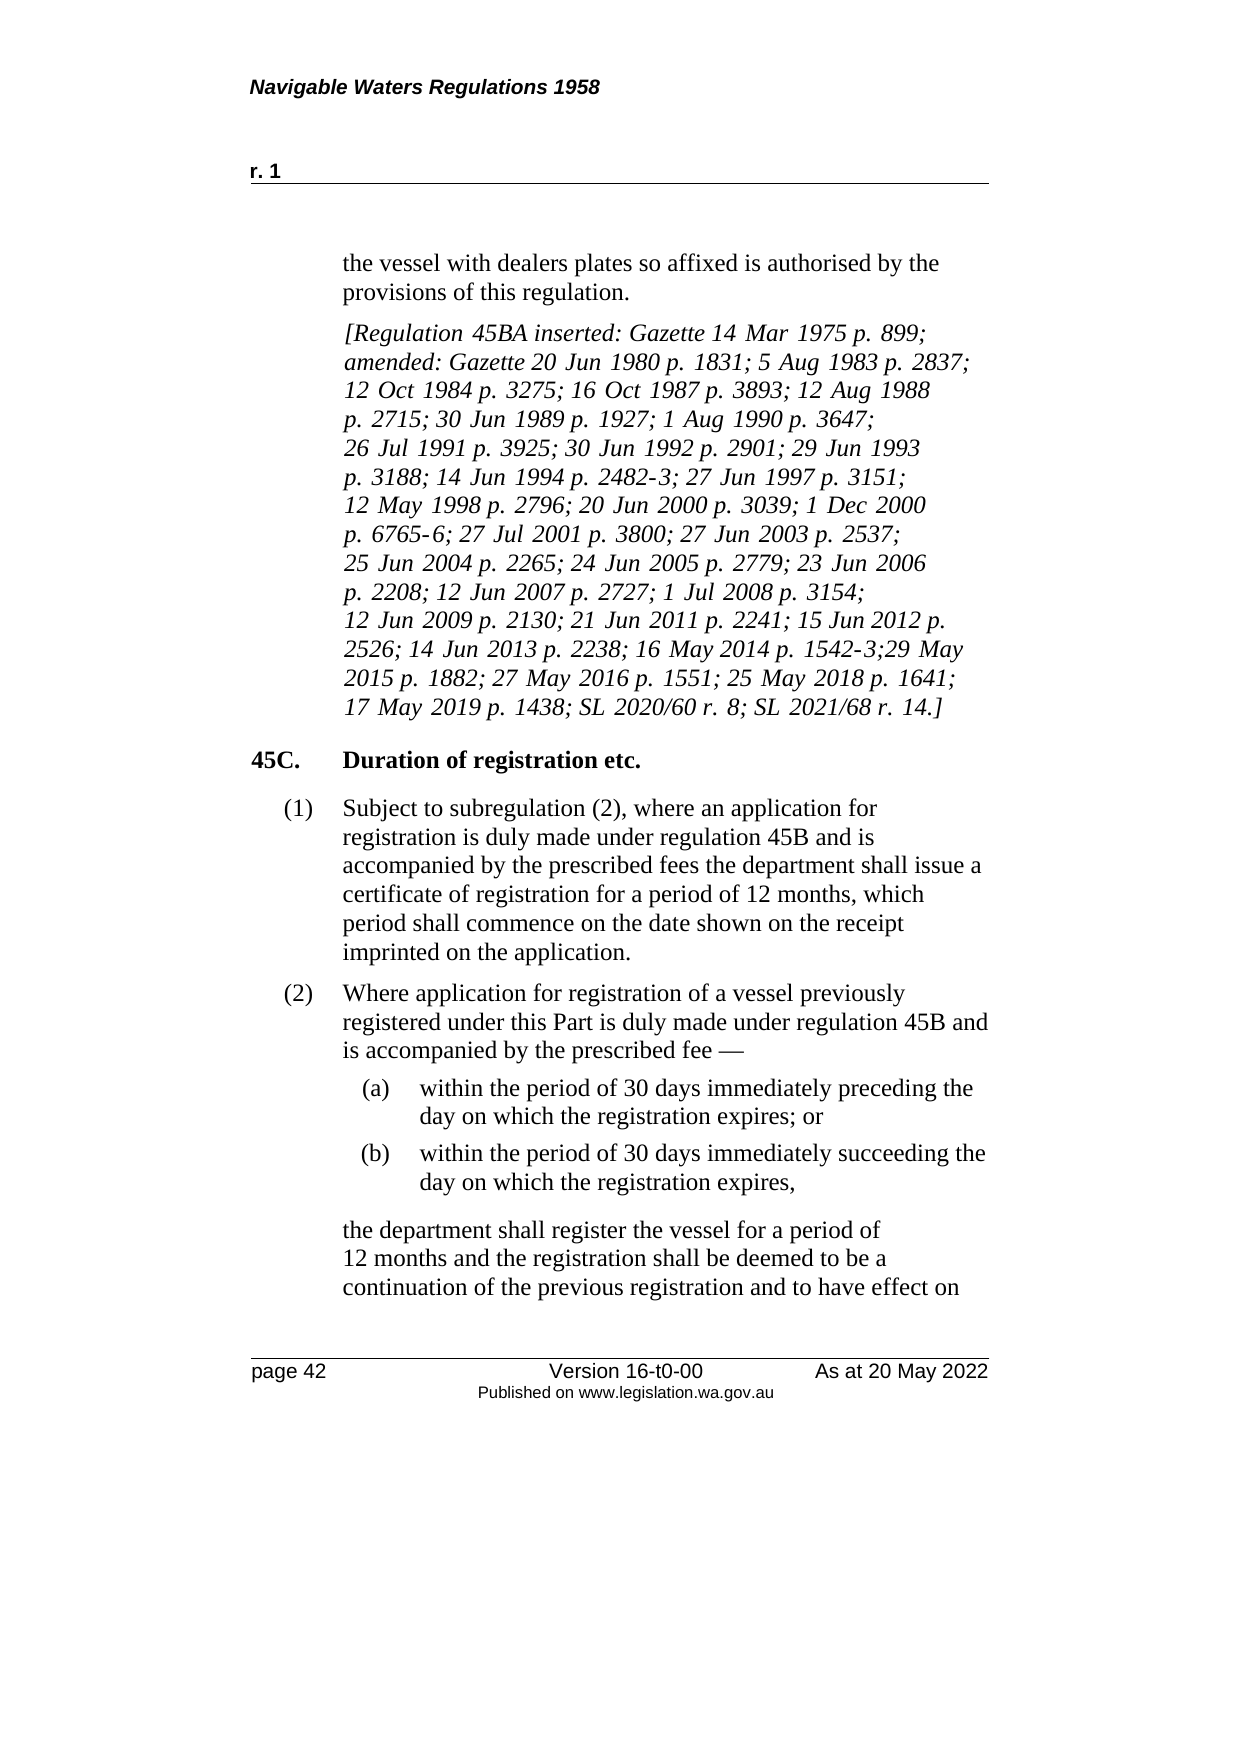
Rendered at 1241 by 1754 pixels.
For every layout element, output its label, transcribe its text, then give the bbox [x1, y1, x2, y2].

text (b) within the period of 30 days immediately succeeding the day on which the registration expires, [251, 1138, 989, 1196]
text (2) Where application for registration of a vessel previously registered under this Part is duly made under regulation 45B and is accompanied by the prescribed fee — [251, 978, 989, 1064]
text [Regulation 45BA inserted: Gazette 14 Mar 1975 p. 899; amended: Gazette 20 Jun 1980 p. 1831; 5 Aug 1983 p. 2837; 12 Oct 1984 p. 3275; 16 Oct 1987 p. 3893; 12 Aug 1988 p. 2715; 30 Jun 1989 p. 1927; 1 Aug 1990 p. 3647; 26 Jul 1991 p. 3925; 30 Jun 1992 p. 2901; 29 Jun 1993 p. 3188; 14 Jun 1994 p. 2482-3; 27 Jun 1997 p. 3151; 12 May 1998 p. 2796; 20 Jun 2000 p. 3039; 1 Dec 2000 p. 6765-6; 27 Jul 2001 p. 3800; 27 Jun 2003 p. 2537; 25 Jun 2004 p. 2265; 24 Jun 2005 p. 2779; 23 Jun 2006 p. 2208; 12 Jun 2007 p. 2727; 1 Jul 2008 p. 3154; 12 Jun 2009 p. 2130; 21 Jun 2011 p. 2241; 15 Jun 2012 p. 2526; 14 Jun 2013 p. 2238; 16 May 2014 p. 1542-3;29 May 2015 p. 1882; 27 May 2016 p. 1551; 25 May 2018 p. 1641; 17 May 2019 p. 1438; SL 2020/60 r. 8; SL 2021/68 r. 14.] [251, 318, 989, 721]
text (1) Subject to subregulation (2), where an application for registration is duly made under regulation 45B and is accompanied by the prescribed fees the department shall issue a certificate of registration for a period of 12 months, which period shall commence on the date shown on the receipt imprinted on the application. [251, 793, 989, 966]
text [251, 248, 989, 306]
text (a) within the period of 30 days immediately preceding the day on which the registration expires; or [251, 1073, 989, 1130]
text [251, 1215, 989, 1301]
subtitle 45C. Duration of registration etc. [251, 746, 989, 774]
